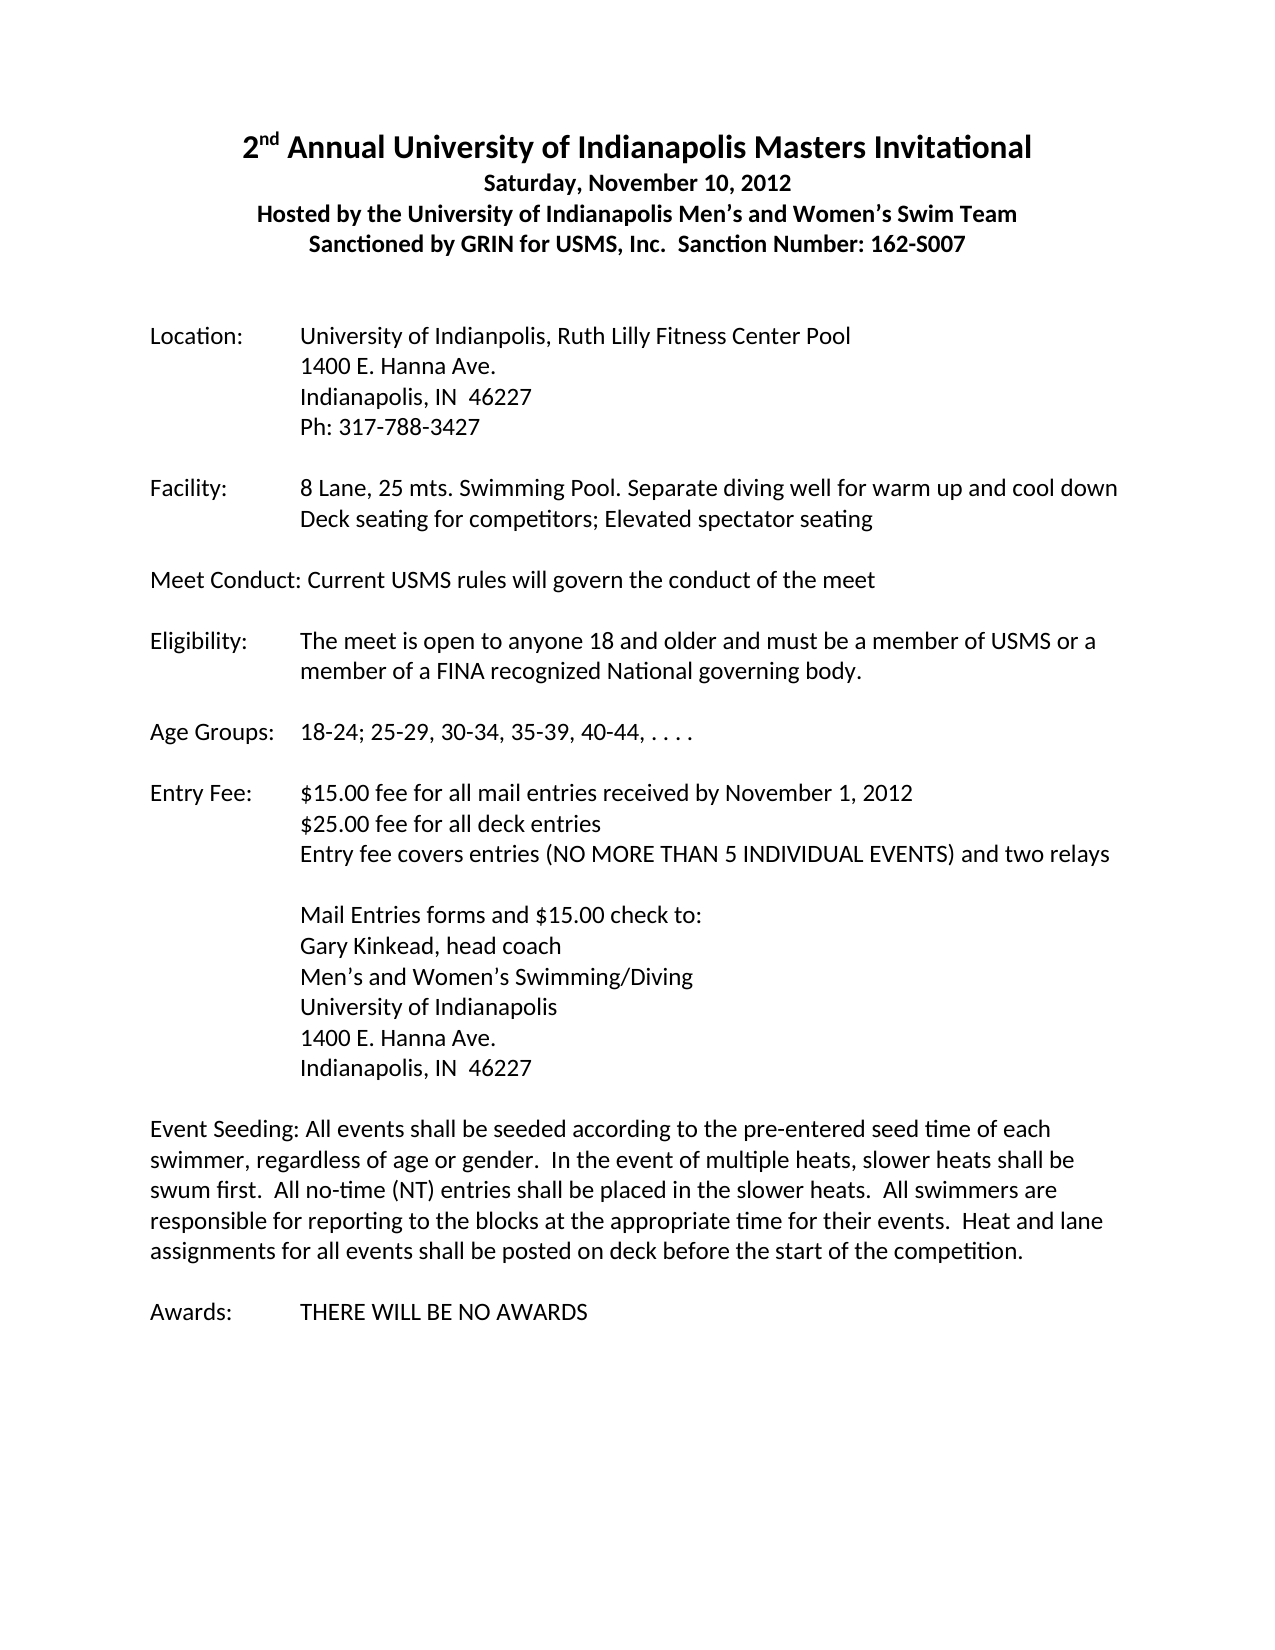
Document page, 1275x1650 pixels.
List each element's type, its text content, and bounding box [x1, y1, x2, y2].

text $25.00 fee for all deck entries [150, 808, 1125, 839]
text Facility: 8 Lane, 25 mts. Swimming Pool. Separate diving well for warm up and cool down [150, 472, 1125, 503]
text Eligibility: The meet is open to anyone 18 and older and must be a member of USMS or a member of a FINA recognized National governing body. [150, 625, 1125, 686]
text Indianapolis, IN 46227 [150, 1052, 1125, 1083]
text Gary Kinkead, head coach [150, 930, 1125, 961]
text Location: University of Indianpolis, Ruth Lilly Fitness Center Pool [150, 320, 1125, 350]
text Hosted by the University of Indianapolis Men’s and Women’s Swim Team [150, 198, 1125, 228]
text Saturday, November 10, 2012 [150, 167, 1125, 198]
text 1400 E. Hanna Ave. [150, 1022, 1125, 1052]
text Mail Entries forms and $15.00 check to: [150, 900, 1125, 930]
text Indianapolis, IN 46227 [150, 381, 1125, 411]
text Entry fee covers entries (NO MORE THAN 5 INDIVIDUAL EVENTS) and two relays [150, 839, 1125, 869]
text University of Indianapolis [150, 991, 1125, 1022]
text 2nd Annual University of Indianapolis Masters Invitational [150, 126, 1125, 167]
text Ph: 317-788-3427 [150, 411, 1125, 442]
text Meet Conduct: Current USMS rules will govern the conduct of the meet [150, 564, 1125, 594]
text Entry Fee: $15.00 fee for all mail entries received by November 1, 2012 [150, 778, 1125, 808]
text Men’s and Women’s Swimming/Diving [150, 961, 1125, 991]
text Deck seating for competitors; Elevated spectator seating [150, 503, 1125, 533]
text Sanctioned by GRIN for USMS, Inc. Sanction Number: 162-S007 [150, 228, 1125, 259]
text Event Seeding: All events shall be seeded according to the pre-entered seed time of each swimmer, regardless of age or gender. In the event of multiple heats, slower heats shall be swum first. All no-time (NT) entries shall be placed in the slower heats. All swimmers are responsible for reporting to the blocks at the appropriate time for their events. Heat and lane assignments for all events shall be posted on deck before the start of the competition. [150, 1113, 1125, 1266]
text Awards: THERE WILL BE NO AWARDS [150, 1296, 1125, 1327]
text Age Groups: 18-24; 25-29, 30-34, 35-39, 40-44, . . . . [150, 717, 1125, 747]
text 1400 E. Hanna Ave. [150, 350, 1125, 381]
